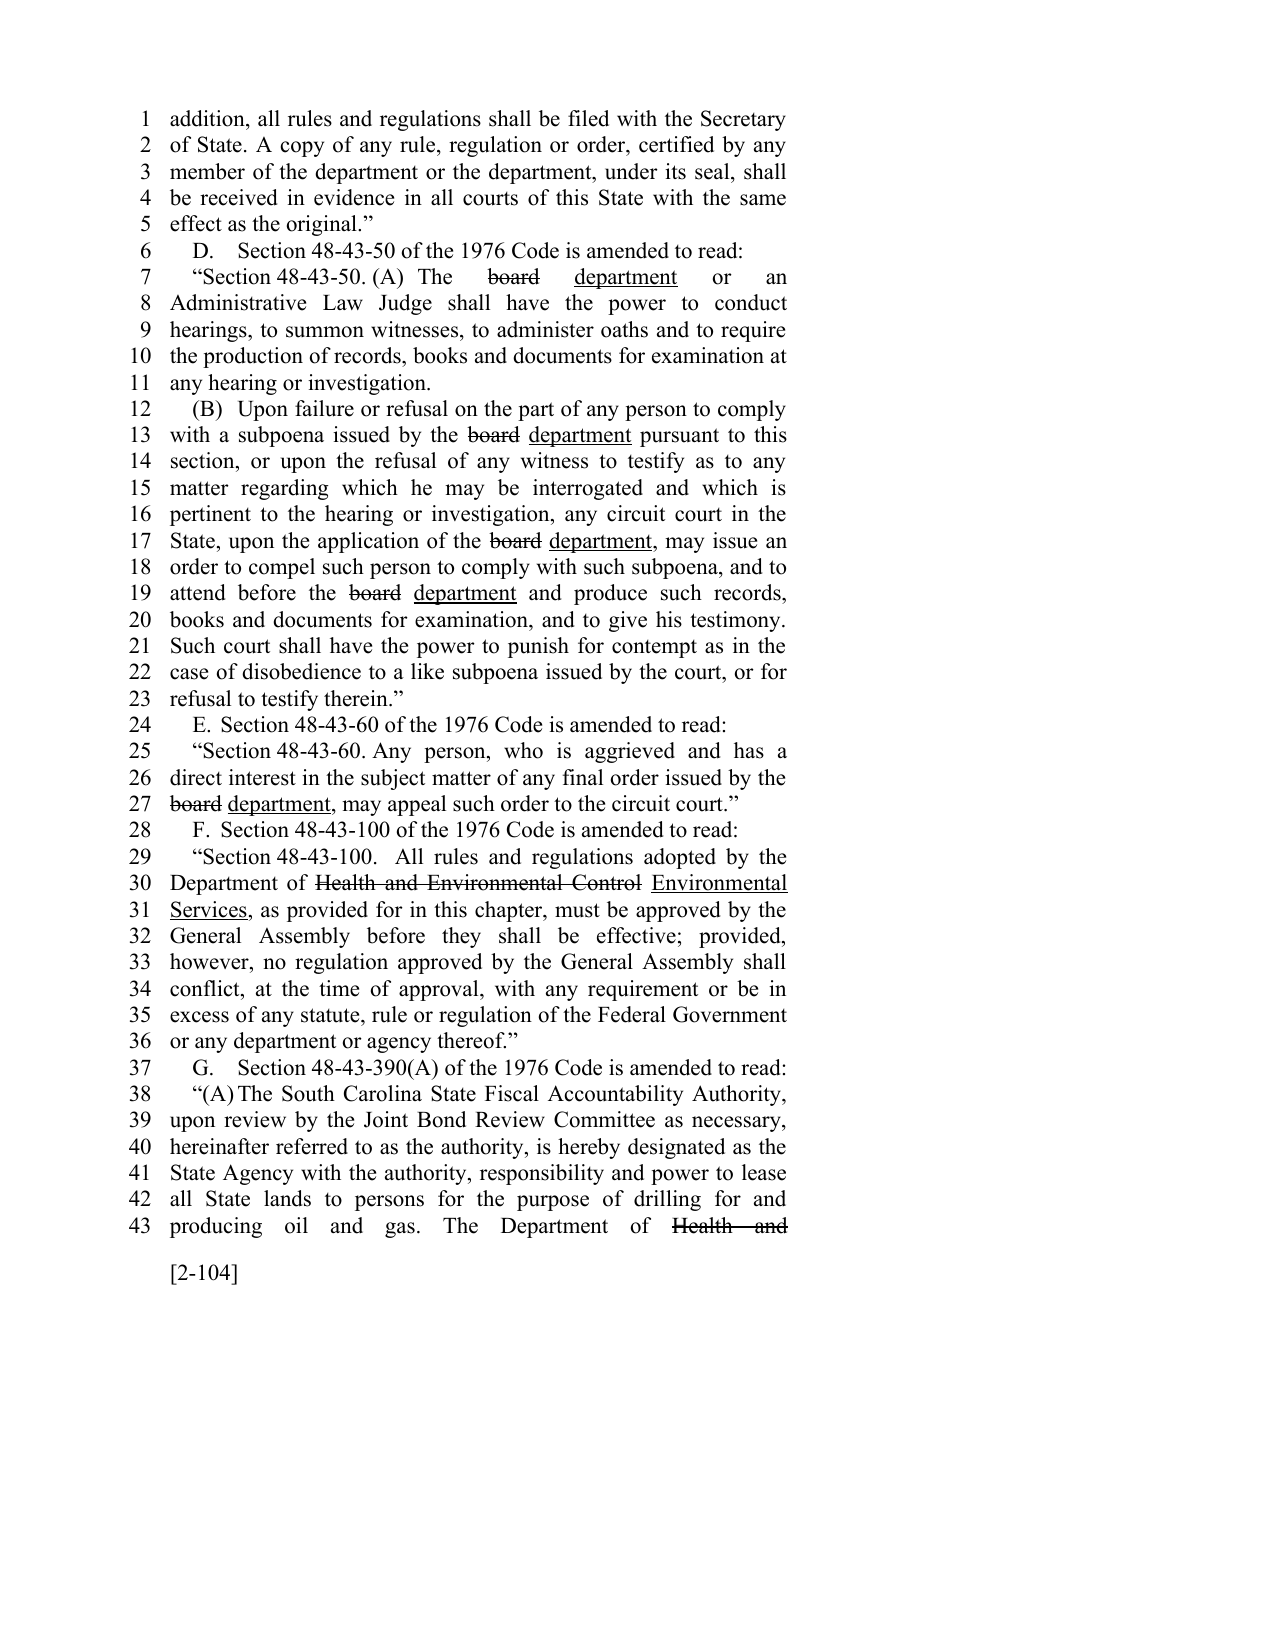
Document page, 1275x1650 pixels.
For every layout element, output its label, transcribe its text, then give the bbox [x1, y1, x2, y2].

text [169, 105, 787, 237]
text E. Section 48-43-60 of the 1976 Code is amended to read: [169, 711, 787, 737]
text (B) Upon failure or refusal on the part of any person to comply with a subpoena issued by the board department pursuant to this section, or upon the refusal of any witness to testify as to any matter regarding which he may be interrogated and which is pertinent to the hearing or investigation, any circuit court in the State, upon the application of the board department, may issue an order to compel such person to comply with such subpoena, and to attend before the board department and produce such records, books and documents for examination, and to give his testimony. Such court shall have the power to punish for contempt as in the case of disobedience to a like subpoena issued by the court, or for refusal to testify therein.” [169, 395, 787, 711]
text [169, 1080, 787, 1238]
text “Section 48-43-60. Any person, who is aggrieved and has a direct interest in the subject matter of any final order issued by the board department, may appeal such order to the circuit court.” [169, 737, 787, 817]
text “Section 48-43-50. (A) The board department or an Administrative Law Judge shall have the power to conduct hearings, to summon witnesses, to administer oaths and to require the production of records, books and documents for examination at any hearing or investigation. [169, 263, 787, 395]
text F. Section 48-43-100 of the 1976 Code is amended to read: [169, 817, 787, 843]
text D. Section 48-43-50 of the 1976 Code is amended to read: [169, 237, 787, 263]
text G. Section 48-43-390(A) of the 1976 Code is amended to read: [169, 1054, 787, 1080]
text “Section 48-43-100. All rules and regulations adopted by the Department of Health and Environmental Control Environmental Services, as provided for in this chapter, must be approved by the General Assembly before they shall be effective; provided, however, no regulation approved by the General Assembly shall conflict, at the time of approval, with any requirement or be in excess of any statute, rule or regulation of the Federal Government or any department or agency thereof.” [169, 843, 787, 1054]
